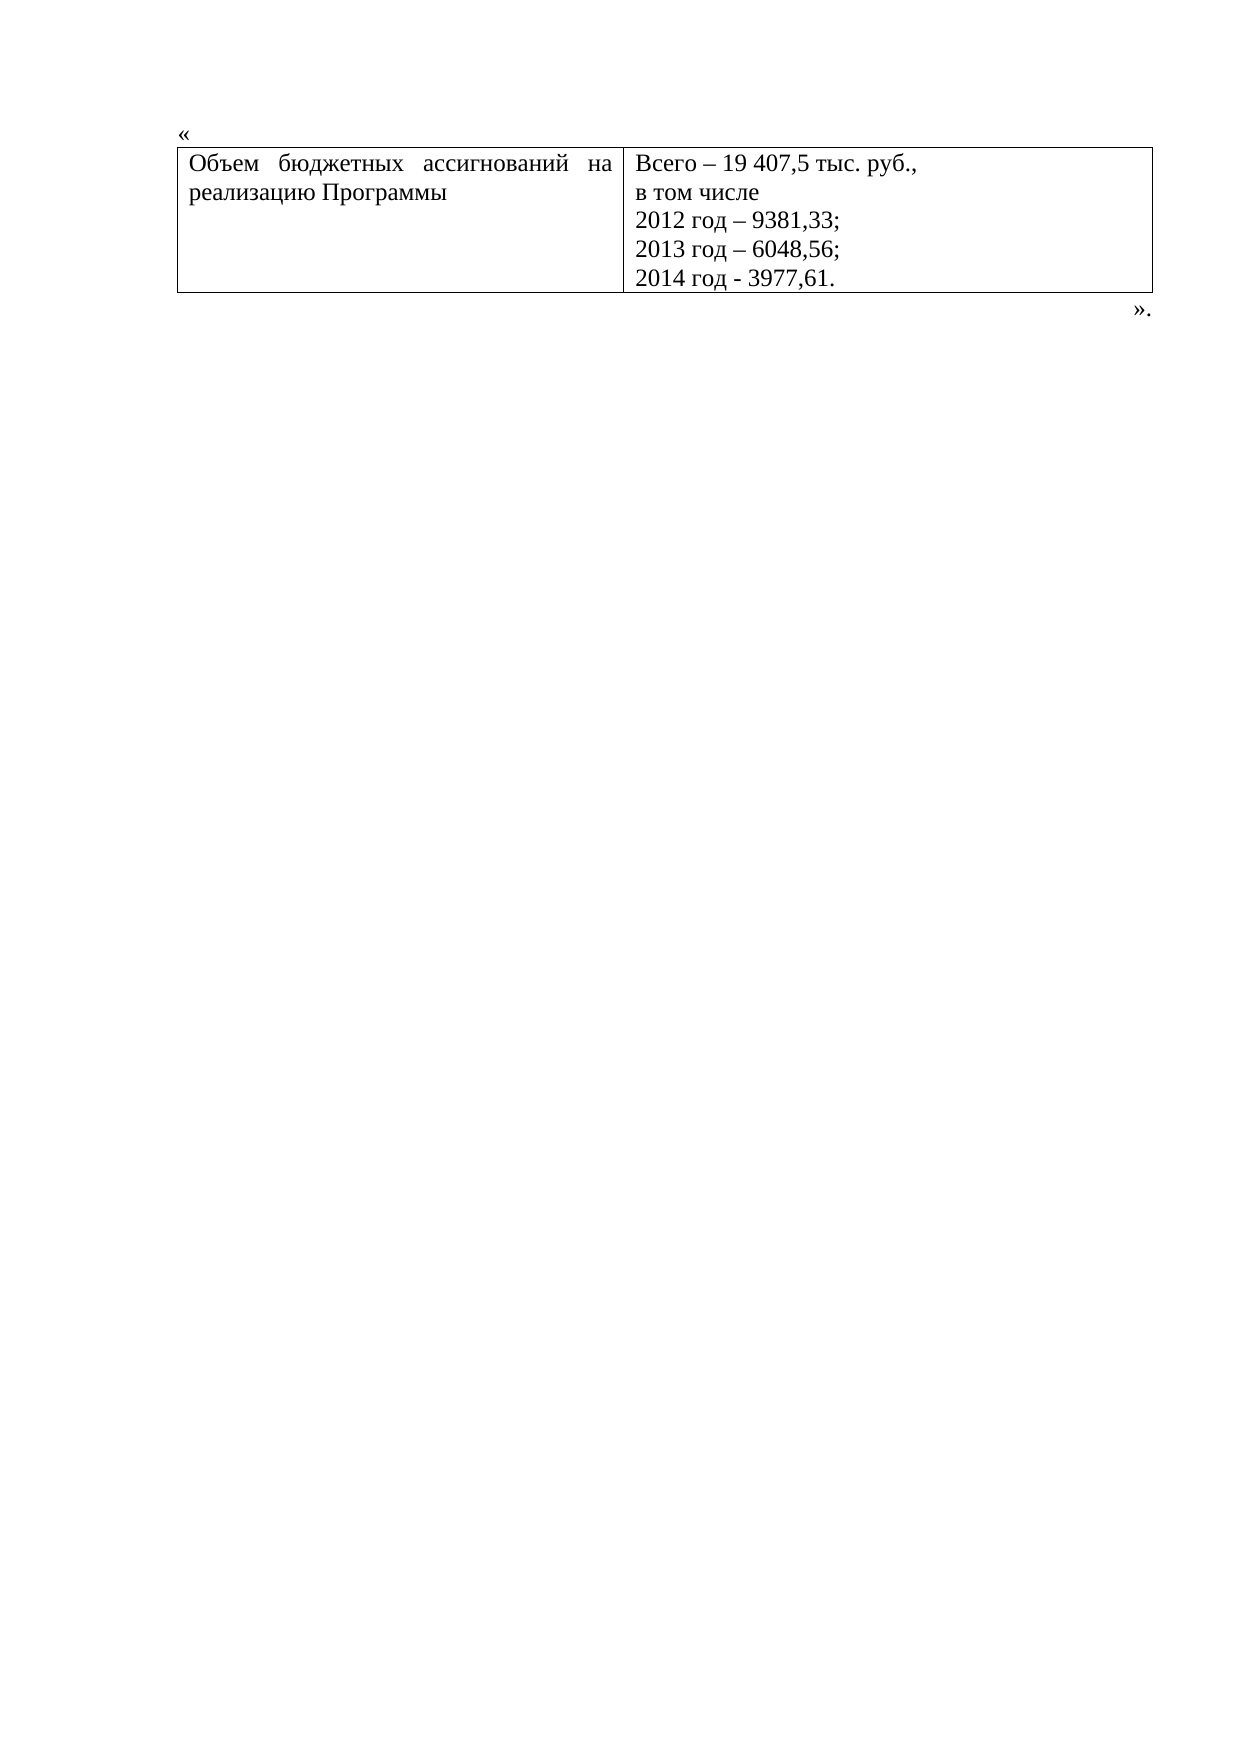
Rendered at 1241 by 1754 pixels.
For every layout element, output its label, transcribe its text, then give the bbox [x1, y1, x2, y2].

text ». [177, 293, 1152, 321]
table_header Объем бюджетных ассигнований на реализацию Программы [178, 148, 623, 292]
table_header Всего – 19 407,5 тыс. руб., в том числе 2012 год – 9381,33; 2013 год – 6048,56; 2014 год - 3977,61. [624, 148, 1152, 292]
text « [177, 118, 1152, 147]
